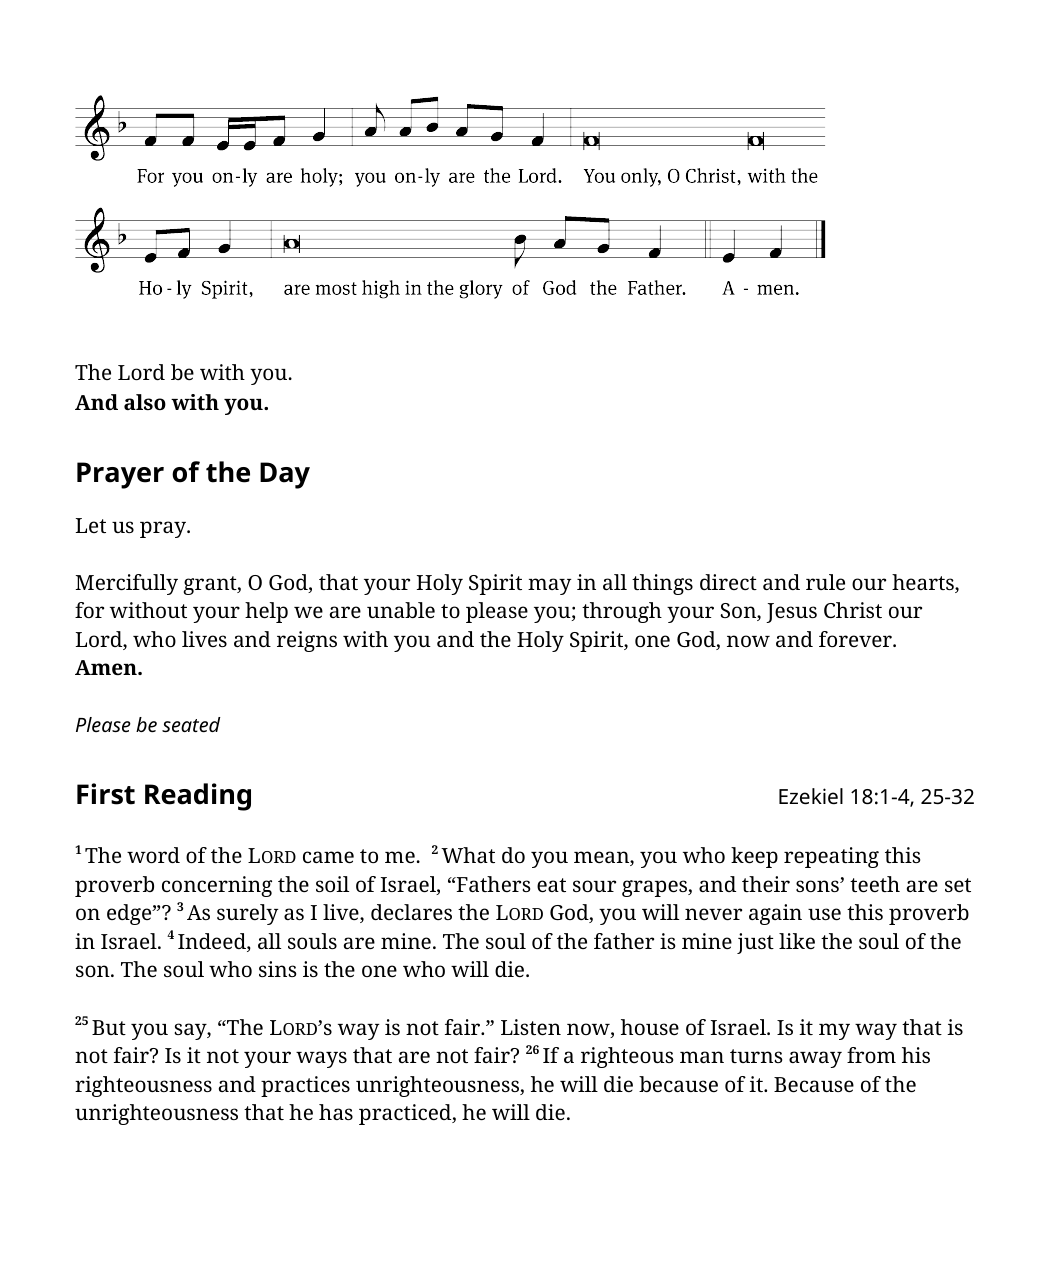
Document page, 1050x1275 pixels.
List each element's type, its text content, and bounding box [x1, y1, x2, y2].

text 1 The word of the Lord came to me. 2 What do you mean, you who keep repeating this proverb concerning the soil of Israel, “Fathers eat sour grapes, and their sons’ teeth are set on edge”? 3 As surely as I live, declares the Lord God, you will never again use this proverb in Israel. 4 Indeed, all souls are mine. The soul of the father is mine just like the soul of the son. The soul who sins is the one who will die. [75, 842, 975, 984]
text First Reading Ezekiel 18:1-4, 25-32 [75, 776, 975, 812]
text Please be seated [75, 712, 975, 739]
text The Lord be with you. [75, 358, 975, 387]
picture [75, 75, 826, 299]
text Prayer of the Day [75, 453, 975, 490]
text Mercifully grant, O God, that your Holy Spirit may in all things direct and rule our hearts, for without your help we are unable to please you; through your Son, Jesus Christ our Lord, who lives and reigns with you and the Holy Spirit, one God, now and forever. [75, 568, 975, 653]
text Let us pray. [75, 511, 975, 540]
text And also with you. [75, 387, 975, 416]
text Amen. [75, 653, 975, 682]
text 25 But you say, “The Lord’s way is not fair.” Listen now, house of Israel. Is it my way that is not fair? Is it not your ways that are not fair? 26 If a righteous man turns away from his righteousness and practices unrighteousness, he will die because of it. Because of the unrighteousness that he has practiced, he will die. [75, 1013, 975, 1127]
